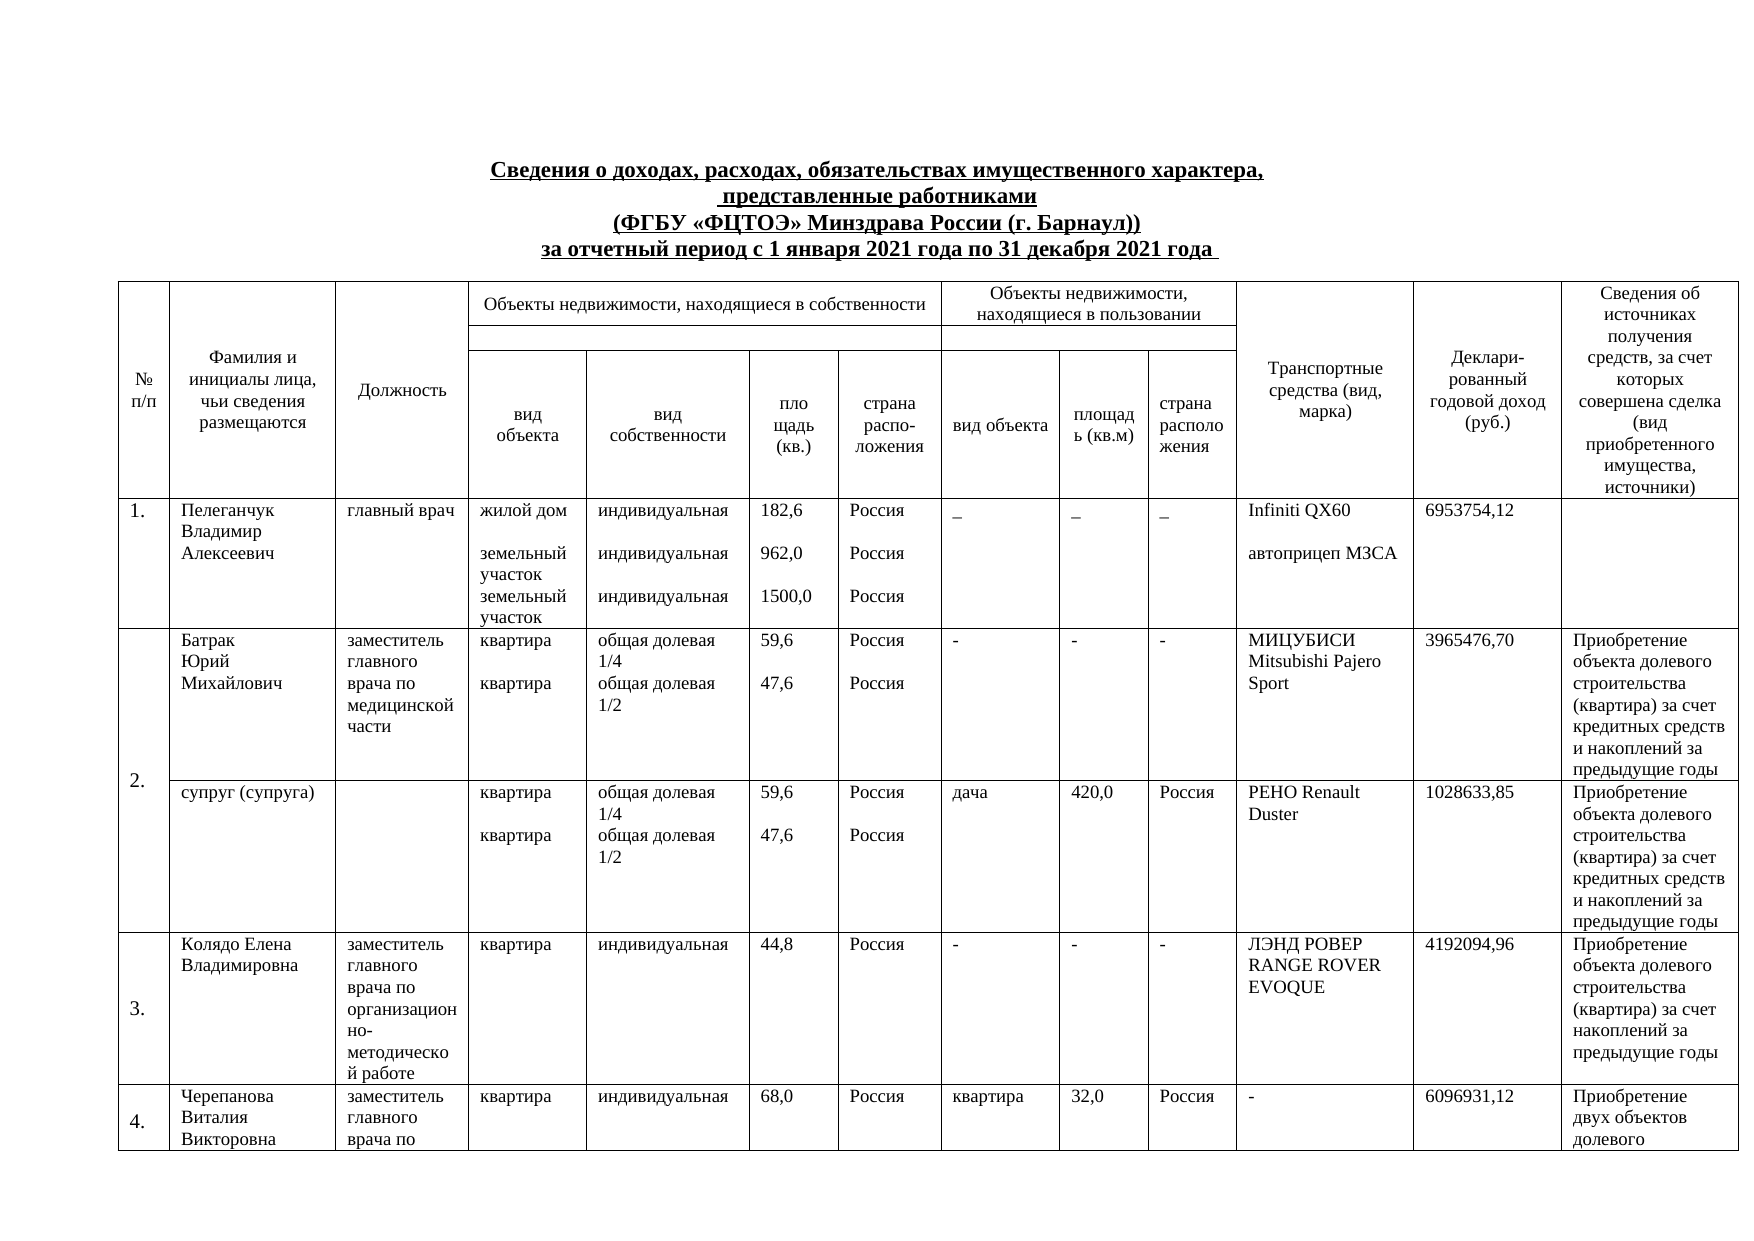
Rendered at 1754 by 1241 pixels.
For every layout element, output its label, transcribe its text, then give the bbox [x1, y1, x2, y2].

table_cell площадь (кв.м) [1060, 351, 1148, 497]
table_cell заместитель главного врача по организационно-методической работе [336, 933, 468, 1084]
table_cell квартира [469, 933, 586, 1084]
table_cell заместитель главного врача по медицинской части [336, 629, 468, 780]
table_cell - [942, 933, 1059, 1084]
table_cell Россия [839, 1085, 941, 1149]
table_cell квартира квартира [469, 629, 586, 780]
table_cell _ [1060, 499, 1148, 628]
table_cell пло щадь (кв.) [750, 351, 838, 497]
table_header Объекты недвижимости, находящиеся в собственности [469, 282, 941, 325]
table_cell [469, 326, 941, 350]
table_header Сведения об источниках получения средств, за счет которых совершена сделка (вид приобретенного имущества, источники) [1562, 282, 1738, 497]
text представленные работниками [118, 182, 1636, 209]
table_cell Россия Россия [839, 629, 941, 780]
table_cell индивидуальная [587, 1085, 749, 1149]
table_cell Infiniti QX60 автоприцеп МЗСА [1237, 499, 1413, 628]
table_header Должность [336, 282, 468, 497]
table_cell 59,6 47,6 [750, 629, 838, 780]
table_cell Россия [839, 933, 941, 1084]
table_cell вид собственности [587, 351, 749, 497]
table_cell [170, 1085, 335, 1149]
table_cell 4192094,96 [1414, 933, 1561, 1084]
table_cell страна расположения [1149, 351, 1236, 497]
table_cell 3. [119, 933, 169, 1084]
table_cell [336, 781, 468, 932]
table_cell 6953754,12 [1414, 499, 1561, 628]
table_cell - [1060, 933, 1148, 1084]
table_cell Россия [1149, 1085, 1236, 1149]
table_cell _ [942, 499, 1059, 628]
table_cell ЛЭНД РОВЕР RANGE ROVER EVOQUE [1237, 933, 1413, 1084]
table_cell квартира [469, 1085, 586, 1149]
table_cell 3965476,70 [1414, 629, 1561, 780]
table_cell 6096931,12 [1414, 1085, 1561, 1149]
table_cell общая долевая 1/4 общая долевая 1/2 [587, 781, 749, 932]
table_cell 1028633,85 [1414, 781, 1561, 932]
table_cell _ [1149, 499, 1236, 628]
table_cell общая долевая 1/4 общая долевая 1/2 [587, 629, 749, 780]
table_cell Приобретение объекта долевого строительства (квартира) за счет накоплений за предыдущие годы [1562, 933, 1738, 1084]
table_header Фамилия и инициалы лица, чьи сведения размещаются [170, 282, 335, 497]
table_cell Россия Россия Россия [839, 499, 941, 628]
table_cell 1. [119, 499, 169, 628]
table_cell - [1060, 629, 1148, 780]
table_cell - [942, 629, 1059, 780]
table_cell дача [942, 781, 1059, 932]
table_cell - [1149, 933, 1236, 1084]
table_cell квартира квартира [469, 781, 586, 932]
table_cell 420,0 [1060, 781, 1148, 932]
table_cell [336, 1085, 468, 1149]
table_cell Россия [1149, 781, 1236, 932]
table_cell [1562, 1085, 1738, 1149]
table_cell - [1237, 1085, 1413, 1149]
table_cell 44,8 [750, 933, 838, 1084]
table_cell главный врач [336, 499, 468, 628]
table_cell жилой дом земельный участок земельный участок [469, 499, 586, 628]
table_cell [1562, 499, 1738, 628]
table_cell Приобретение объекта долевого строительства (квартира) за счет кредитных средств и накоплений за предыдущие годы [1562, 781, 1738, 932]
table_header № п/п [119, 282, 169, 497]
table_cell Россия Россия [839, 781, 941, 932]
table_cell 182,6 962,0 1500,0 [750, 499, 838, 628]
table_cell 59,6 47,6 [750, 781, 838, 932]
table_cell 68,0 [750, 1085, 838, 1149]
table_cell вид объекта [469, 351, 586, 497]
table_cell Колядо Елена Владимировна [170, 933, 335, 1084]
table_cell 2. [119, 629, 169, 932]
table_cell страна распо-ложения [839, 351, 941, 497]
table_cell супруг (супруга) [170, 781, 335, 932]
table_cell 4. [119, 1085, 169, 1149]
table_header Объекты недвижимости, находящиеся в пользовании [942, 282, 1236, 325]
table_cell Батрак Юрий Михайлович [170, 629, 335, 780]
table_header Транспортные средства (вид, марка) [1237, 282, 1413, 497]
table_cell 32,0 [1060, 1085, 1148, 1149]
table_cell вид объекта [942, 351, 1059, 497]
table_cell - [1149, 629, 1236, 780]
text Сведения о доходах, расходах, обязательствах имущественного характера, [118, 156, 1636, 182]
table_header Деклари-рованный годовой доход (руб.) [1414, 282, 1561, 497]
text (ФГБУ «ФЦТОЭ» Минздрава России (г. Барнаул)) [118, 209, 1636, 235]
table_cell индивидуальная [587, 933, 749, 1084]
table_cell индивидуальная индивидуальная индивидуальная [587, 499, 749, 628]
table_cell Пелеганчук Владимир Алексеевич [170, 499, 335, 628]
table_cell МИЦУБИСИ Mitsubishi Pajero Sport [1237, 629, 1413, 780]
table_cell РЕНO Renault Duster [1237, 781, 1413, 932]
text за отчетный период с 1 января 2021 года по 31 декабря 2021 года [118, 235, 1636, 262]
table_cell квартира [942, 1085, 1059, 1149]
table_cell [942, 326, 1236, 350]
table_cell Приобретение объекта долевого строительства (квартира) за счет кредитных средств и накоплений за предыдущие годы [1562, 629, 1738, 780]
